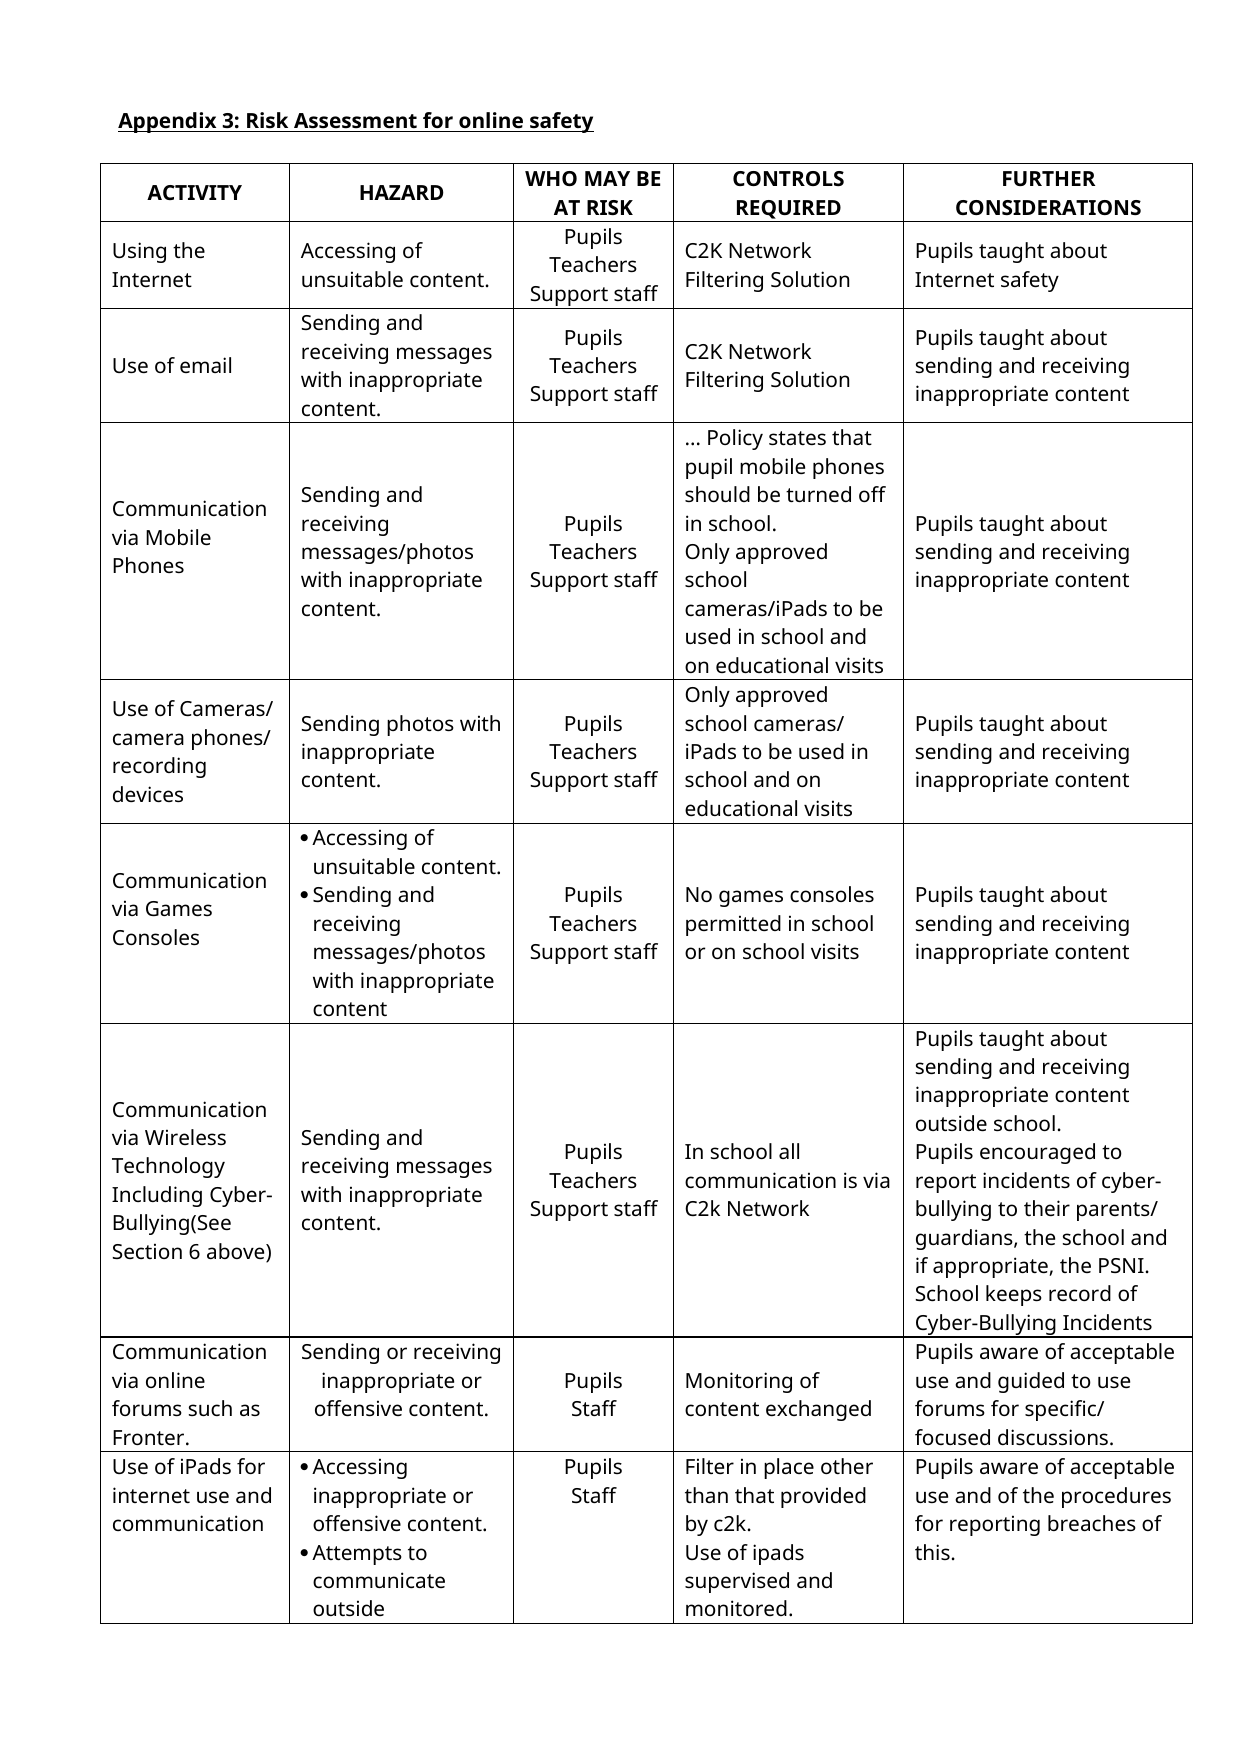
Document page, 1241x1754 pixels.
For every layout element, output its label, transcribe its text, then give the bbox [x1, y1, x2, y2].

table_cell Pupils Teachers Support staff [514, 309, 673, 422]
table_cell Pupils taught about sending and receiving inappropriate content outside school. Pupils encouraged to report incidents of cyber-bullying to their parents/ guardians, the school and if appropriate, the PSNI. School keeps record of Cyber-Bullying Incidents [904, 1024, 1192, 1336]
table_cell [290, 1452, 513, 1623]
table_cell Communication via Mobile Phones [101, 423, 289, 679]
table_cell Accessing of unsuitable content. [290, 222, 513, 307]
table_cell C2K Network Filtering Solution [674, 309, 903, 422]
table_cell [674, 1452, 903, 1623]
table_cell Pupils taught about sending and receiving inappropriate content [904, 824, 1192, 1023]
table_cell Pupils Teachers Support staff [514, 1024, 673, 1336]
table_cell Pupils Staff [514, 1452, 673, 1623]
table_header ACTIVITY [101, 164, 289, 221]
table_cell Pupils aware of acceptable use and guided to use forums for specific/ focused discussions. [904, 1338, 1192, 1451]
table_header CONTROLS REQUIRED [674, 164, 903, 221]
table_cell Use of email [101, 309, 289, 422]
table_cell Pupils Teachers Support staff [514, 222, 673, 307]
table_cell Pupils taught about sending and receiving inappropriate content [904, 309, 1192, 422]
table_header FURTHER CONSIDERATIONS [904, 164, 1192, 221]
table_cell In school all communication is via C2k Network [674, 1024, 903, 1336]
table_header WHO MAY BE AT RISK [514, 164, 673, 221]
table_cell Pupils taught about Internet safety [904, 222, 1192, 307]
table_cell Pupils Teachers Support staff [514, 824, 673, 1023]
table_cell Communication via online forums such as Fronter. [101, 1338, 289, 1451]
table_cell Using the Internet [101, 222, 289, 307]
table_header HAZARD [290, 164, 513, 221]
table_cell Monitoring of content exchanged [674, 1338, 903, 1451]
table_cell Sending photos with inappropriate content. [290, 680, 513, 822]
table_cell No games consoles permitted in school or on school visits [674, 824, 903, 1023]
table_cell Accessing of unsuitable content. Sending and receiving messages/photos with inappropriate content [290, 824, 513, 1023]
table_cell … Policy states that pupil mobile phones should be turned off in school. Only approved school cameras/iPads to be used in school and on educational visits [674, 423, 903, 679]
table_cell Only approved school cameras/ iPads to be used in school and on educational visits [674, 680, 903, 822]
table_cell Sending and receiving messages with inappropriate content. [290, 309, 513, 422]
table_cell C2K Network Filtering Solution [674, 222, 903, 307]
table_cell Communication via Games Consoles [101, 824, 289, 1023]
table_cell Sending and receiving messages with inappropriate content. [290, 1024, 513, 1336]
table_cell Pupils taught about sending and receiving inappropriate content [904, 423, 1192, 679]
table_cell Pupils Teachers Support staff [514, 423, 673, 679]
text Appendix 3: Risk Assessment for online safety [118, 106, 1122, 135]
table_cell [904, 1452, 1192, 1623]
table_cell Use of Cameras/ camera phones/ recording devices [101, 680, 289, 822]
table_cell Sending or receiving inappropriate or offensive content. [290, 1338, 513, 1451]
table_cell Pupils taught about sending and receiving inappropriate content [904, 680, 1192, 822]
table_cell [101, 1452, 289, 1623]
table_cell Communication via Wireless Technology Including Cyber-Bullying(See Section 6 above) [101, 1024, 289, 1336]
table_cell Pupils Teachers Support staff [514, 680, 673, 822]
table_cell Pupils Staff [514, 1338, 673, 1451]
table_cell Sending and receiving messages/photos with inappropriate content. [290, 423, 513, 679]
